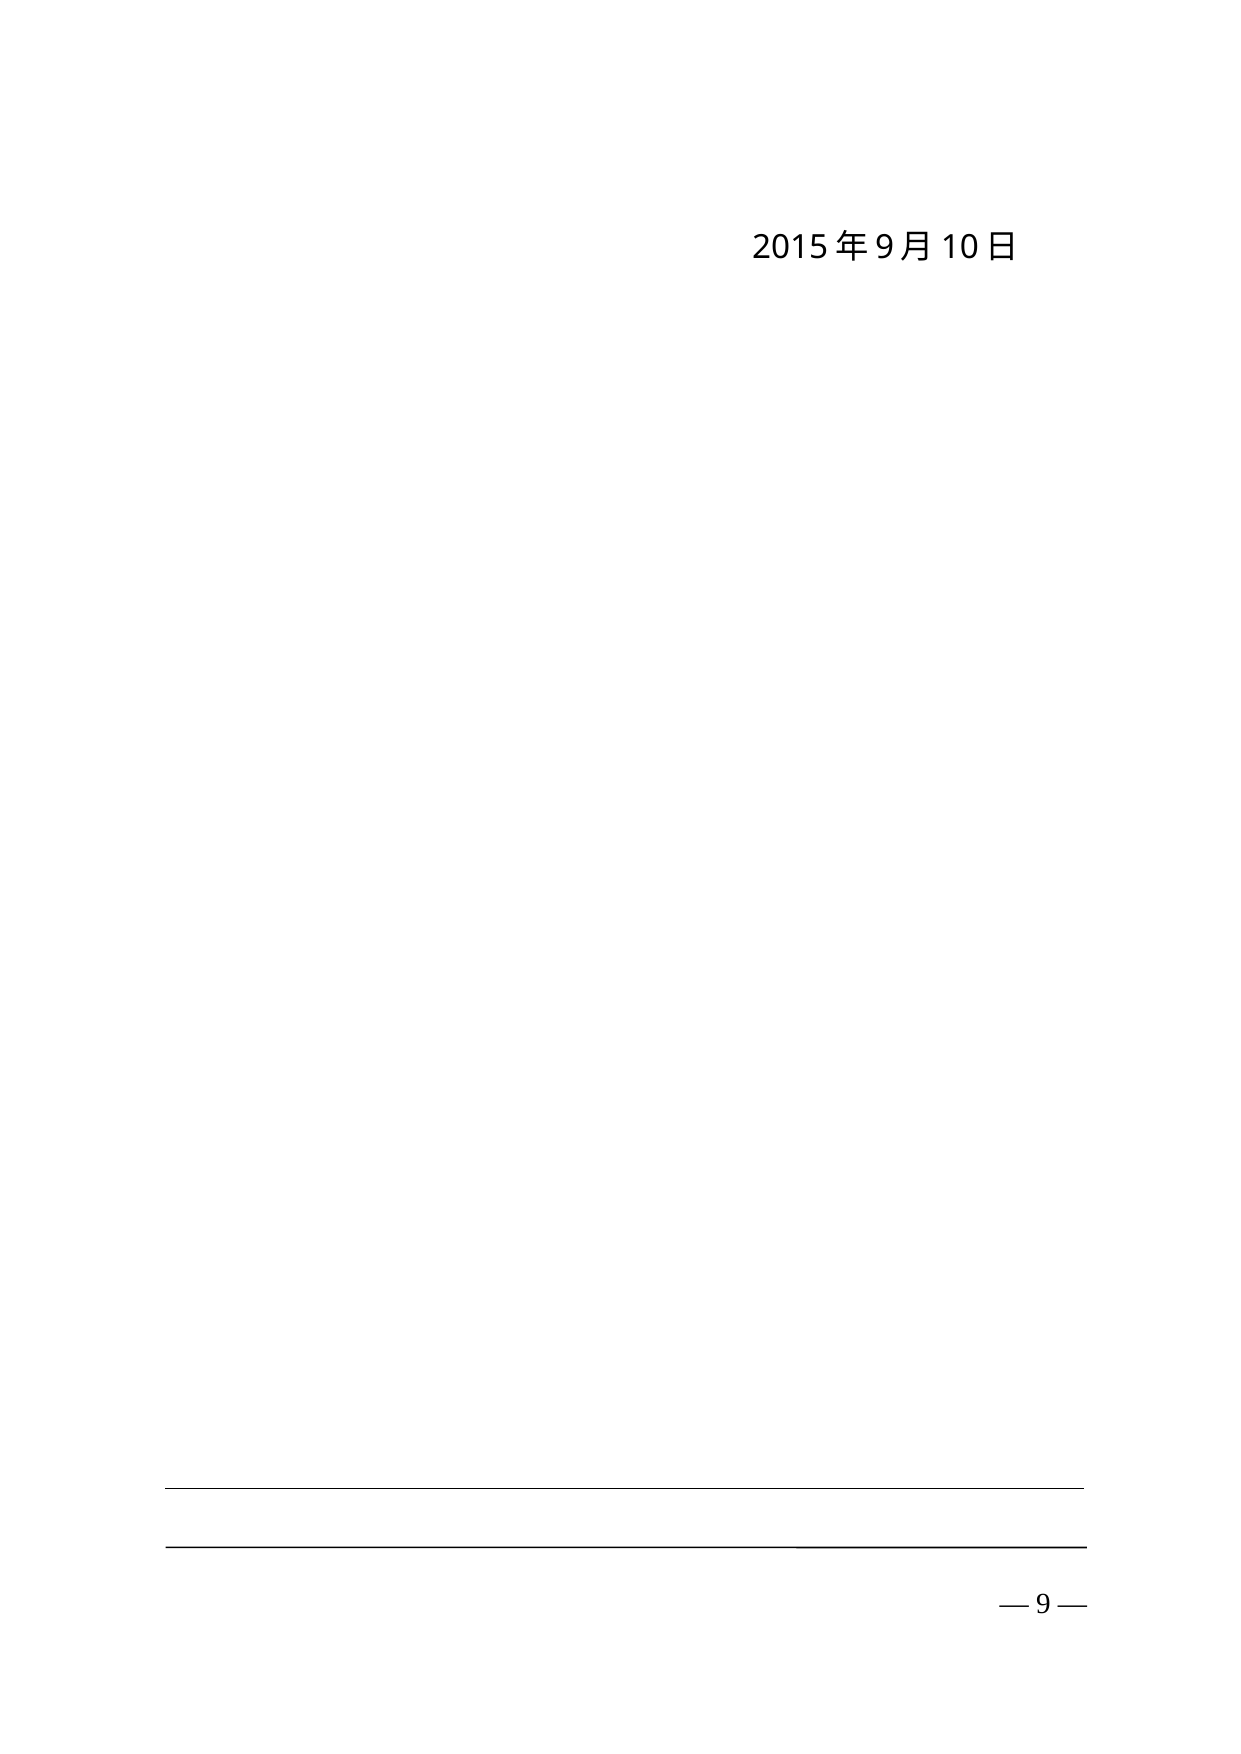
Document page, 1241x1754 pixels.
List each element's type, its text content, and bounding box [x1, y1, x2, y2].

text 2015年9月10日 [165, 219, 1018, 268]
